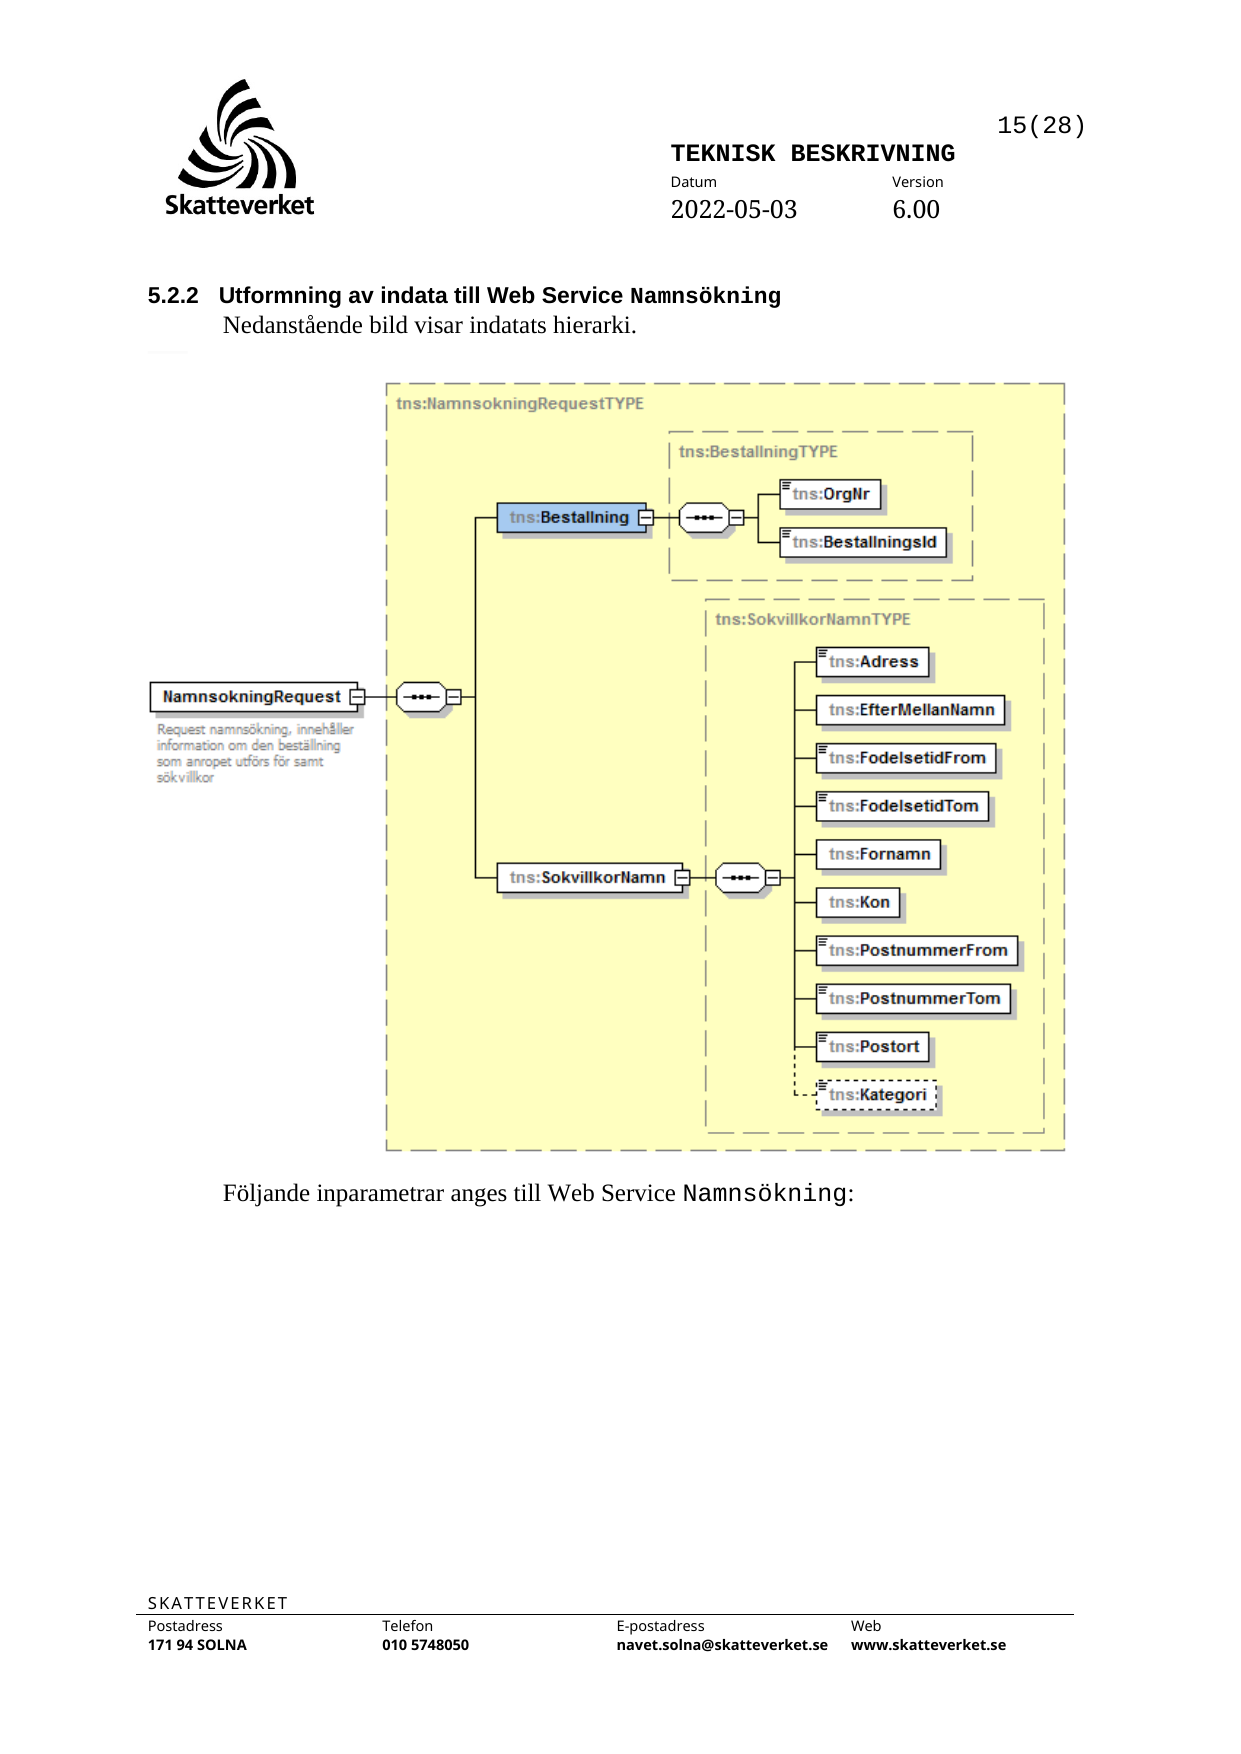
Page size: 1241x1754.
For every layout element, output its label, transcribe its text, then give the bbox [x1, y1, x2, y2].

text Nedanstående bild visar indatats hierarki. [223, 311, 1093, 339]
picture [139, 65, 341, 234]
subtitle Utformning av indata till Web Service Namnsökning [148, 282, 1093, 311]
picture [147, 351, 1093, 1166]
text Följande inparametrar anges till Web Service Namnsökning: [223, 1178, 1093, 1209]
